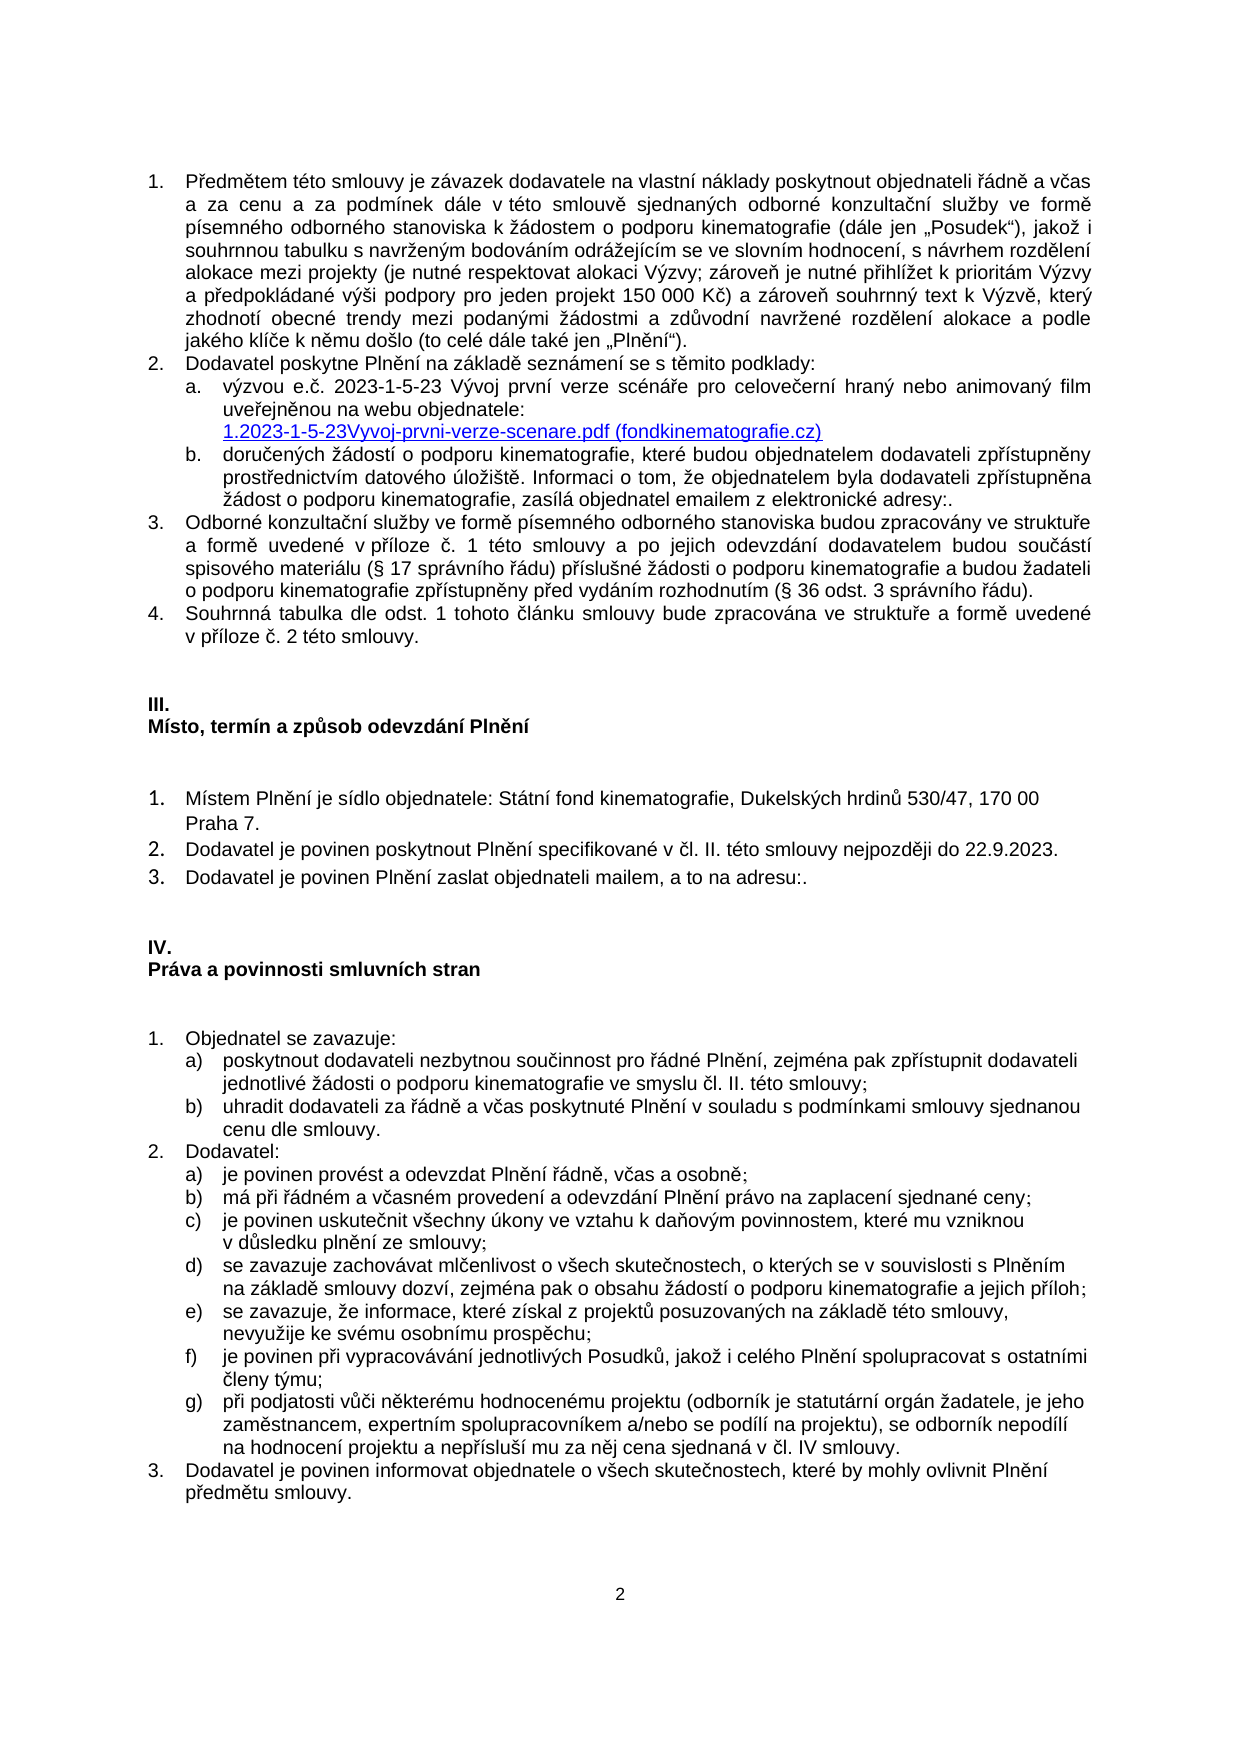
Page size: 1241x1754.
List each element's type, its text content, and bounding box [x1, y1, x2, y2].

list je povinen uskutečnit všechny úkony ve vztahu k daňovým povinnostem, které mu vzniknou v důsledku plnění ze smlouvy [185, 1208, 1093, 1254]
list Dodavatel je povinen Plnění zaslat objednateli mailem, a to na adresu:. [148, 862, 1093, 890]
text Místo, termín a způsob odevzdání Plnění [148, 715, 1093, 738]
list Předmětem této smlouvy je závazek dodavatele na vlastní náklady poskytnout objednateli řádně a včas a za cenu a za podmínek dále v této smlouvě sjednaných odborné konzultační služby ve formě písemného odborného stanoviska k žádostem o podporu kinematografie (dále jen „Posudek“), jakož i souhrnnou tabulku s navrženým bodováním odrážejícím se ve slovním hodnocení, s návrhem rozdělení alokace mezi projekty (je nutné respektovat alokaci Výzvy; zároveň je nutné přihlížet k prioritám Výzvy a předpokládané výši podpory pro jeden projekt 150 000 Kč) a zároveň souhrnný text k Výzvě, který zhodnotí obecné trendy mezi podanými žádostmi a zdůvodní navržené rozdělení alokace a podle jakého klíče k němu došlo (to celé dále také jen „Plnění“). [148, 170, 1093, 352]
list při podjatosti vůči některému hodnocenému projektu (odborník je statutární orgán žadatele, je jeho zaměstnancem, expertním spolupracovníkem a/nebo se podílí na projektu), se odborník nepodílí na hodnocení projektu a nepřísluší mu za něj cena sjednaná v čl. IV smlouvy. [185, 1390, 1093, 1458]
list uhradit dodavateli za řádně a včas poskytnuté Plnění v souladu s podmínkami smlouvy sjednanou cenu dle smlouvy. [185, 1095, 1093, 1140]
list Souhrnná tabulka dle odst. 1 tohoto článku smlouvy bude zpracována ve struktuře a formě uvedené v příloze č. 2 této smlouvy. [148, 602, 1093, 647]
list má při řádném a včasném provedení a odevzdání Plnění právo na zaplacení sjednané ceny [185, 1186, 1093, 1208]
list Dodavatel poskytne Plnění na základě seznámení se s těmito podklady: [148, 352, 1093, 375]
list je povinen při vypracovávání jednotlivých Posudků, jakož i celého Plnění spolupracovat s ostatními členy týmu; [185, 1345, 1093, 1390]
list Dodavatel: [148, 1140, 1093, 1163]
text Práva a povinnosti smluvních stran [148, 958, 1093, 981]
list Objednatel se zavazuje: [148, 1026, 1093, 1049]
list Místem Plnění je sídlo objednatele: Státní fond kinematografie, Dukelských hrdinů 530/47, 170 00 Praha 7. [148, 783, 1093, 834]
text III. [148, 693, 1093, 715]
list poskytnout dodavateli nezbytnou součinnost pro řádné Plnění, zejména pak zpřístupnit dodavateli jednotlivé žádosti o podporu kinematografie ve smyslu čl. II. této smlouvy [185, 1049, 1093, 1095]
list výzvou e.č. 2023-1-5-23 Vývoj první verze scénáře pro celovečerní hraný nebo animovaný film uveřejněnou na webu objednatele: [185, 375, 1093, 420]
list Odborné konzultační služby ve formě písemného odborného stanoviska budou zpracovány ve struktuře a formě uvedené v příloze č. 1 této smlouvy a po jejich odevzdání dodavatelem budou součástí spisového materiálu (§ 17 správního řádu) příslušné žádosti o podporu kinematografie a budou žadateli o podporu kinematografie zpřístupněny před vydáním rozhodnutím (§ 36 odst. 3 správního řádu). [148, 511, 1093, 602]
list se zavazuje zachovávat mlčenlivost o všech skutečnostech, o kterých se v souvislosti s Plněním na základě smlouvy dozví, zejména pak o obsahu žádostí o podporu kinematografie a jejich příloh [185, 1254, 1093, 1299]
text IV. [148, 936, 1093, 958]
list se zavazuje, že informace, které získal z projektů posuzovaných na základě této smlouvy, nevyužije ke svému osobnímu prospěchu [185, 1299, 1093, 1345]
list Dodavatel je povinen informovat objednatele o všech skutečnostech, které by mohly ovlivnit Plnění předmětu smlouvy. [148, 1458, 1093, 1504]
list doručených žádostí o podporu kinematografie, které budou objednatelem dodavateli zpřístupněny prostřednictvím datového úložiště. Informaci o tom, že objednatelem byla dodavateli zpřístupněna žádost o podporu kinematografie, zasílá objednatel emailem z elektronické adresy:. [185, 443, 1093, 511]
list je povinen provést a odevzdat Plnění řádně, včas a osobně [185, 1163, 1093, 1186]
list Dodavatel je povinen poskytnout Plnění specifikované v čl. II. této smlouvy nejpozději do 22.9.2023. [148, 834, 1093, 862]
